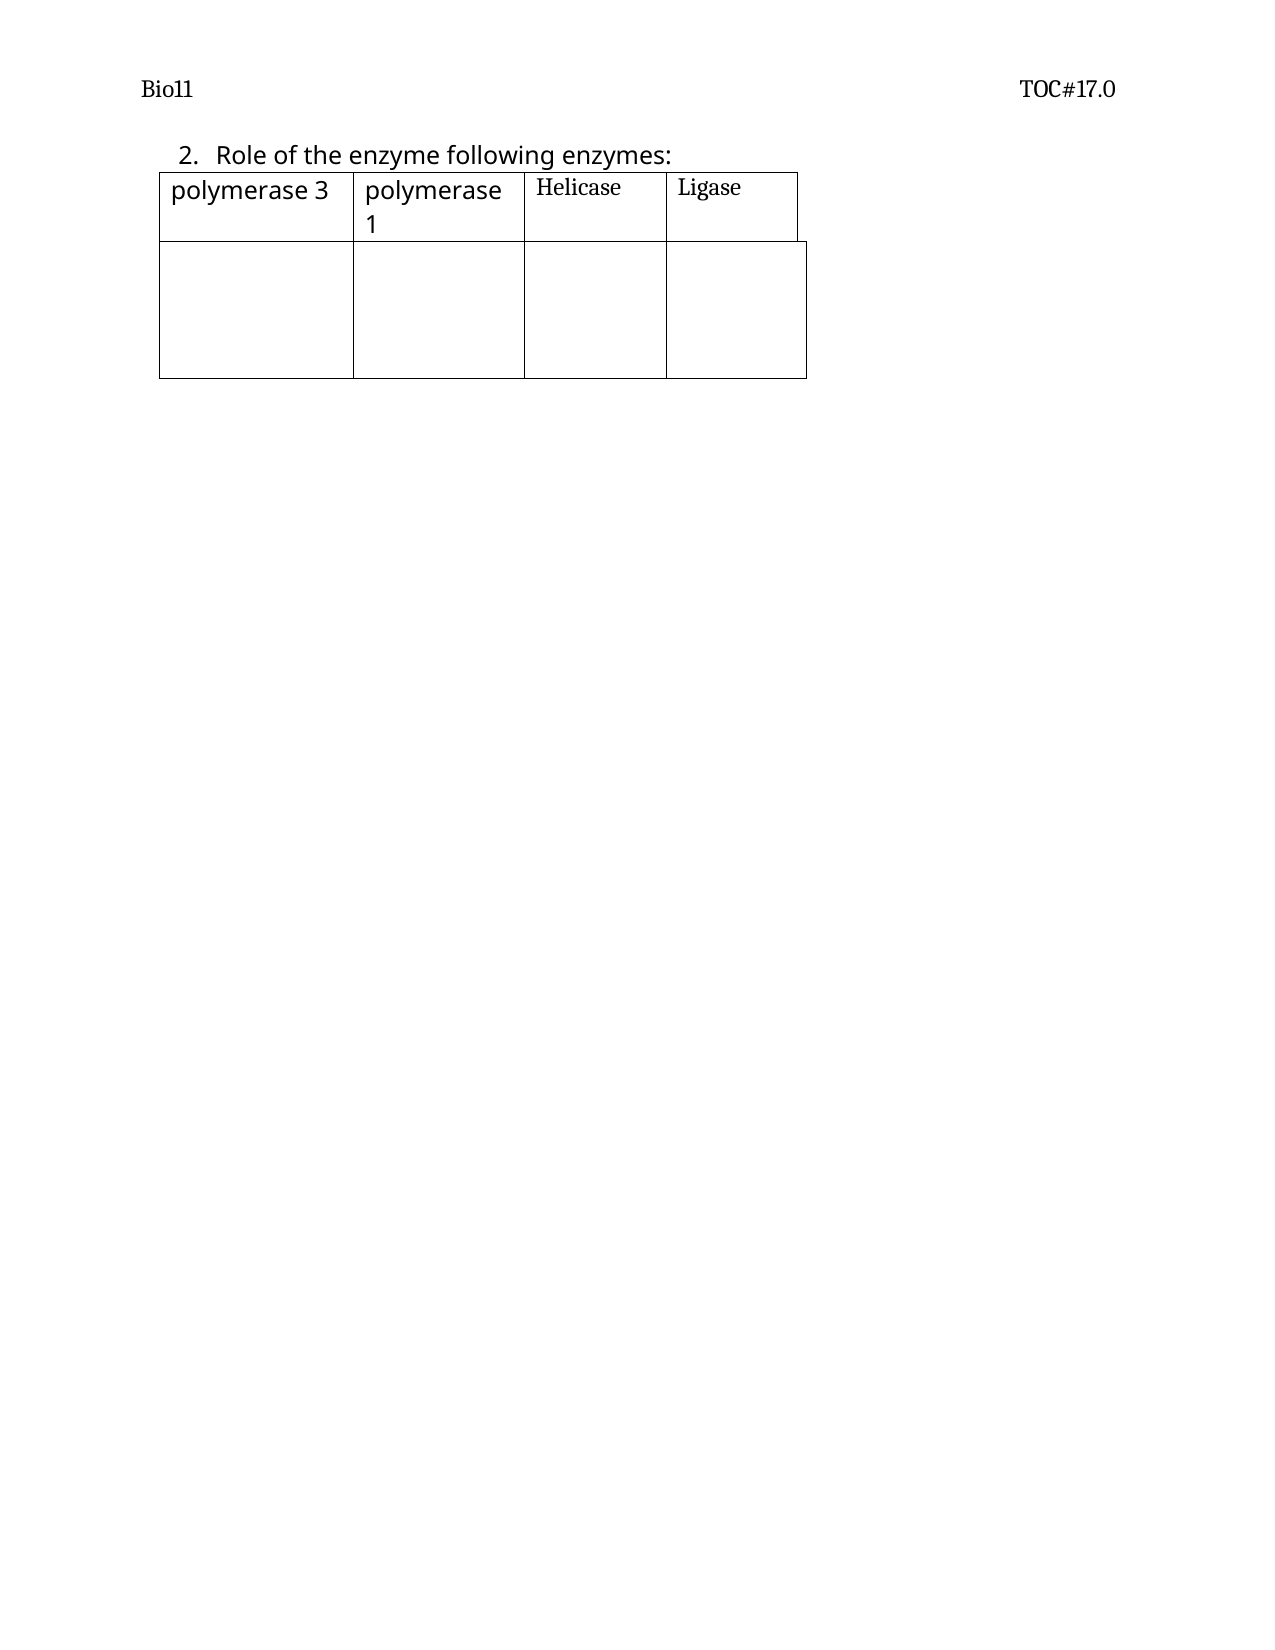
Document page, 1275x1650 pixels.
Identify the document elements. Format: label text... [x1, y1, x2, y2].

table_cell [525, 242, 666, 378]
table_header polymerase 3 [160, 173, 353, 241]
table_cell [667, 242, 806, 378]
table_cell [354, 242, 524, 378]
table_header polymerase 1 [354, 173, 524, 241]
table_cell [160, 242, 353, 378]
table_header Helicase [525, 173, 666, 241]
table_header Ligase [667, 173, 797, 241]
list Role of the enzyme following enzymes: [178, 138, 1228, 172]
